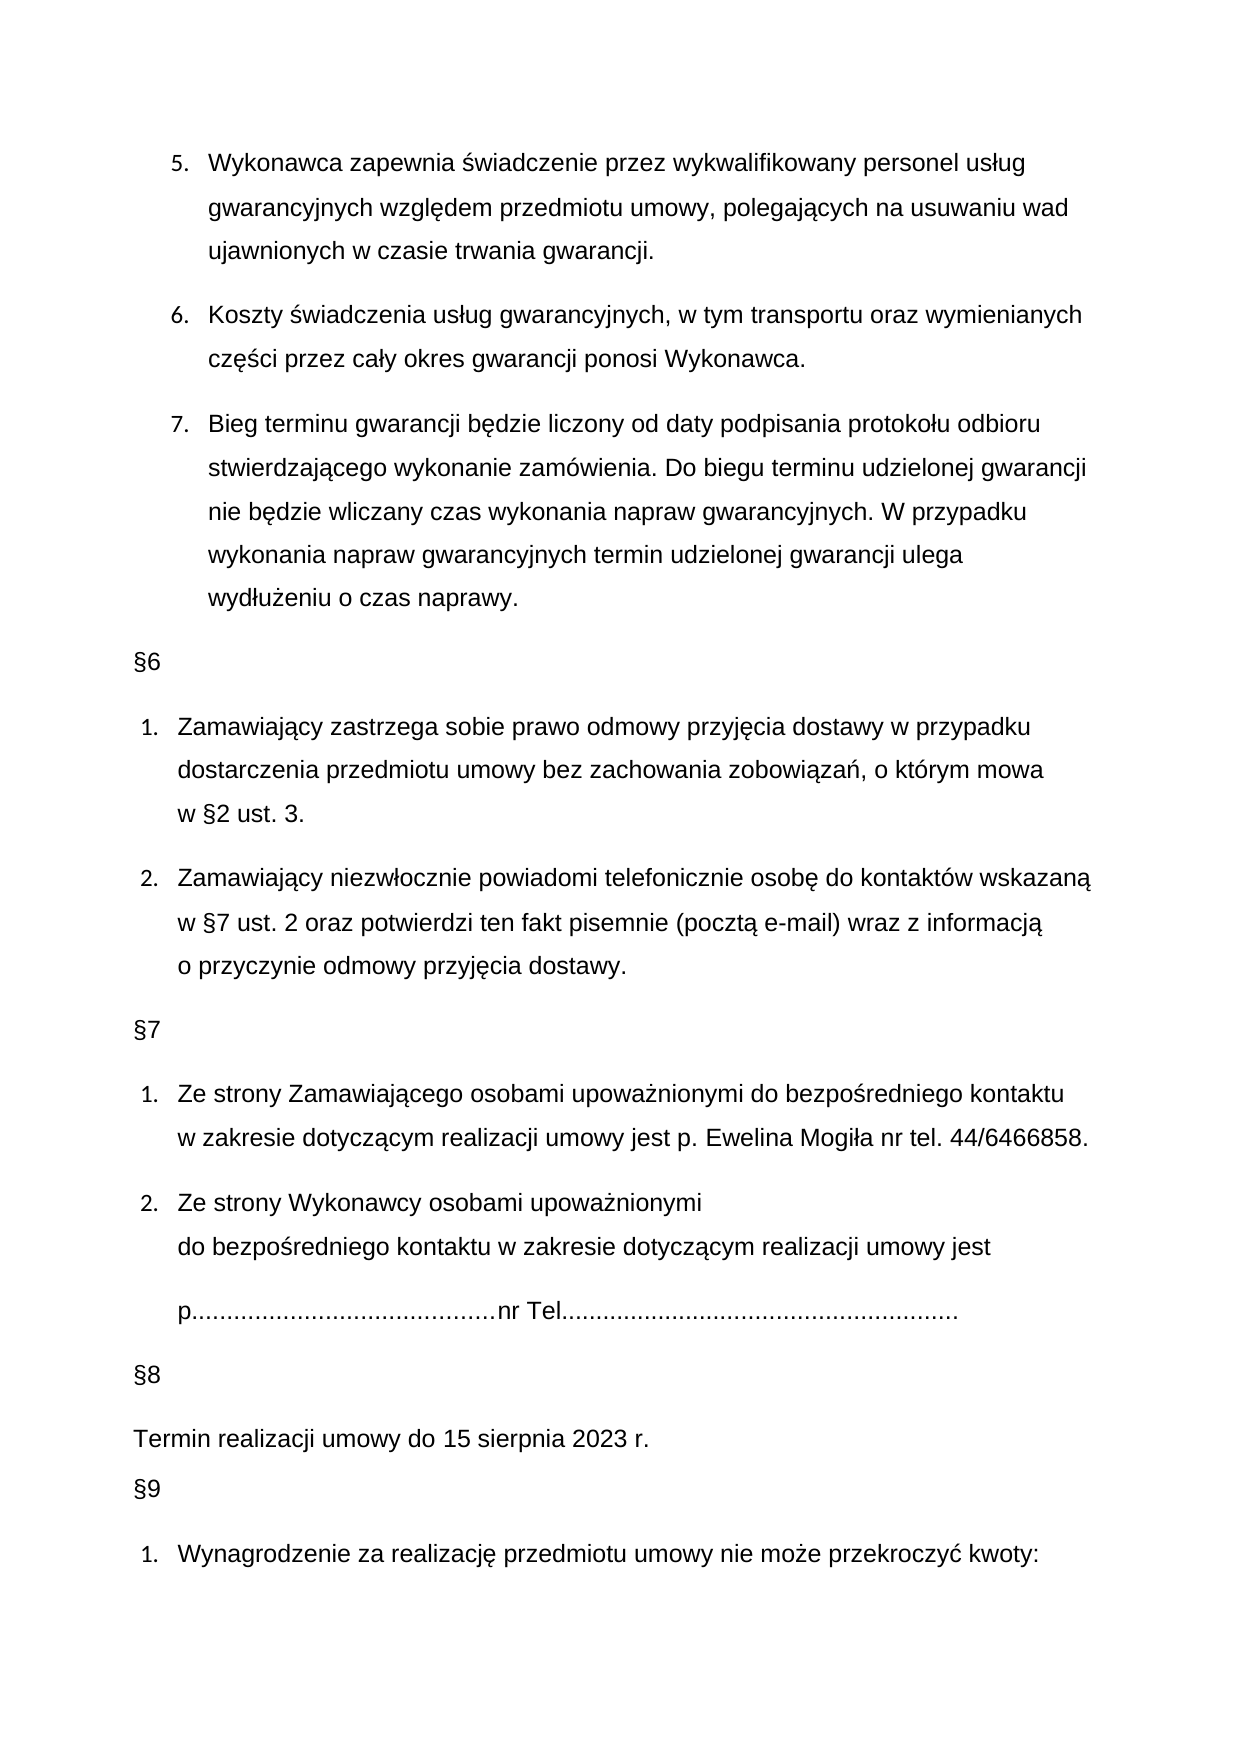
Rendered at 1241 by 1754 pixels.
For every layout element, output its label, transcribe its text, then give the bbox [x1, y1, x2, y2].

text Termin realizacji umowy do 15 sierpnia 2023 r. [133, 1424, 1093, 1453]
text §9 [133, 1474, 1093, 1502]
list Ze strony Zamawiającego osobami upoważnionymi do bezpośredniego kontaktu w zakresie dotyczącym realizacji umowy jest p. Ewelina Mogiła nr tel. 44/6466858. [140, 1078, 1093, 1152]
text §6 [133, 647, 1093, 675]
list Koszty świadczenia usług gwarancyjnych, w tym transportu oraz wymienianych części przez cały okres gwarancji ponosi Wykonawca. [170, 299, 1093, 373]
list Ze strony Wykonawcy osobami upoważnionymi do bezpośredniego kontaktu w zakresie dotyczącym realizacji umowy jest [140, 1187, 1093, 1261]
list Wynagrodzenie za realizację przedmiotu umowy nie może przekroczyć kwoty: [140, 1538, 1093, 1568]
list Zamawiający niezwłocznie powiadomi telefonicznie osobę do kontaktów wskazaną w §7 ust. 2 oraz potwierdzi ten fakt pisemnie (pocztą e-mail) wraz z informacją o przyczynie odmowy przyjęcia dostawy. [140, 863, 1093, 979]
list Zamawiający zastrzega sobie prawo odmowy przyjęcia dostawy w przypadku dostarczenia przedmiotu umowy bez zachowania zobowiązań, o którym mowa w §2 ust. 3. [140, 711, 1093, 827]
text p. nr Tel [177, 1296, 1093, 1325]
text §8 [133, 1360, 1093, 1389]
list Bieg terminu gwarancji będzie liczony od daty podpisania protokołu odbioru stwierdzającego wykonanie zamówienia. Do biegu terminu udzielonej gwarancji nie będzie wliczany czas wykonania napraw gwarancyjnych. W przypadku wykonania napraw gwarancyjnych termin udzielonej gwarancji ulega wydłużeniu o czas naprawy. [170, 408, 1093, 611]
text §7 [133, 1014, 1093, 1043]
list Wykonawca zapewnia świadczenie przez wykwalifikowany personel usług gwarancyjnych względem przedmiotu umowy, polegających na usuwaniu wad ujawnionych w czasie trwania gwarancji. [170, 148, 1093, 264]
